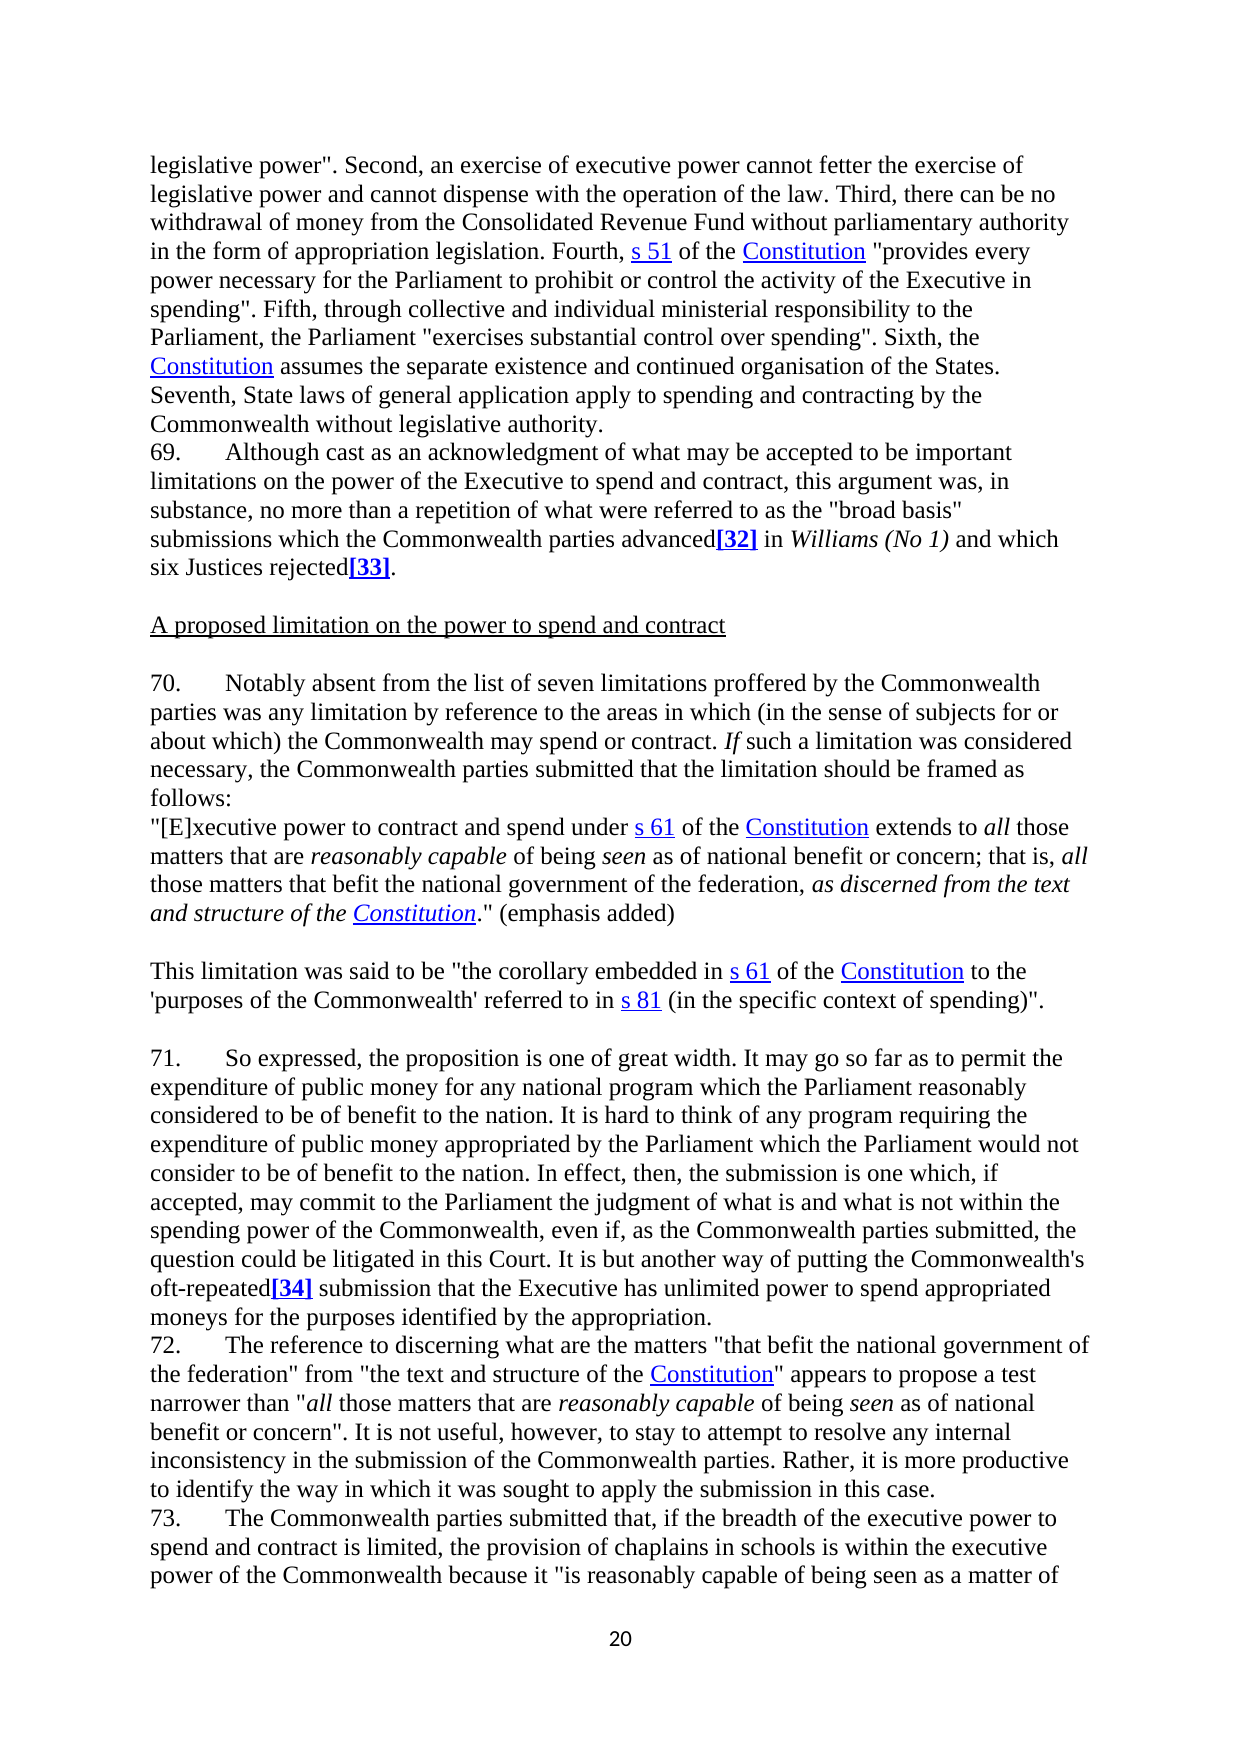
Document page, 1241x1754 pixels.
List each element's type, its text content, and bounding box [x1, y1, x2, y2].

list So expressed, the proposition is one of great width. It may go so far as to permit the expenditure of public money for any national program which the Parliament reasonably considered to be of benefit to the nation. It is hard to think of any program requiring the expenditure of public money appropriated by the Parliament which the Parliament would not consider to be of benefit to the nation. In effect, then, the submission is one which, if accepted, may commit to the Parliament the judgment of what is and what is not within the spending power of the Commonwealth, even if, as the Commonwealth parties submitted, the question could be litigated in this Court. It is but another way of putting the Commonwealth's oft-repeated[34] submission that the Executive has unlimited power to spend appropriated moneys for the purposes identified by the appropriation. [150, 1043, 1090, 1330]
text This limitation was said to be "the corollary embedded in s 61 of the Constitution to the 'purposes of the Commonwealth' referred to in s 81 (in the specific context of spending)". [150, 956, 1090, 1014]
text A proposed limitation on the power to spend and contract [150, 610, 1090, 639]
list Although cast as an acknowledgment of what may be accepted to be important limitations on the power of the Executive to spend and contract, this argument was, in substance, no more than a repetition of what were referred to as the "broad basis" submissions which the Commonwealth parties advanced[32] in Williams (No 1) and which six Justices rejected[33]. [150, 437, 1090, 581]
list Notably absent from the list of seven limitations proffered by the Commonwealth parties was any limitation by reference to the areas in which (in the sense of subjects for or about which) the Commonwealth may spend or contract. If such a limitation was considered necessary, the Commonwealth parties submitted that the limitation should be framed as follows: [150, 668, 1090, 812]
text "[E]xecutive power to contract and spend under s 61 of the Constitution extends to all those matters that are reasonably capable of being seen as of national benefit or concern; that is, all those matters that befit the national government of the federation, as discerned from the text and structure of the Constitution." (emphasis added) [150, 812, 1090, 927]
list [150, 1503, 1090, 1589]
list The reference to discerning what are the matters "that befit the national government of the federation" from "the text and structure of the Constitution" appears to propose a test narrower than "all those matters that are reasonably capable of being seen as of national benefit or concern". It is not useful, however, to stay to attempt to resolve any internal inconsistency in the submission of the Commonwealth parties. Rather, it is more productive to identify the way in which it was sought to apply the submission in this case. [150, 1330, 1090, 1503]
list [150, 150, 1090, 437]
